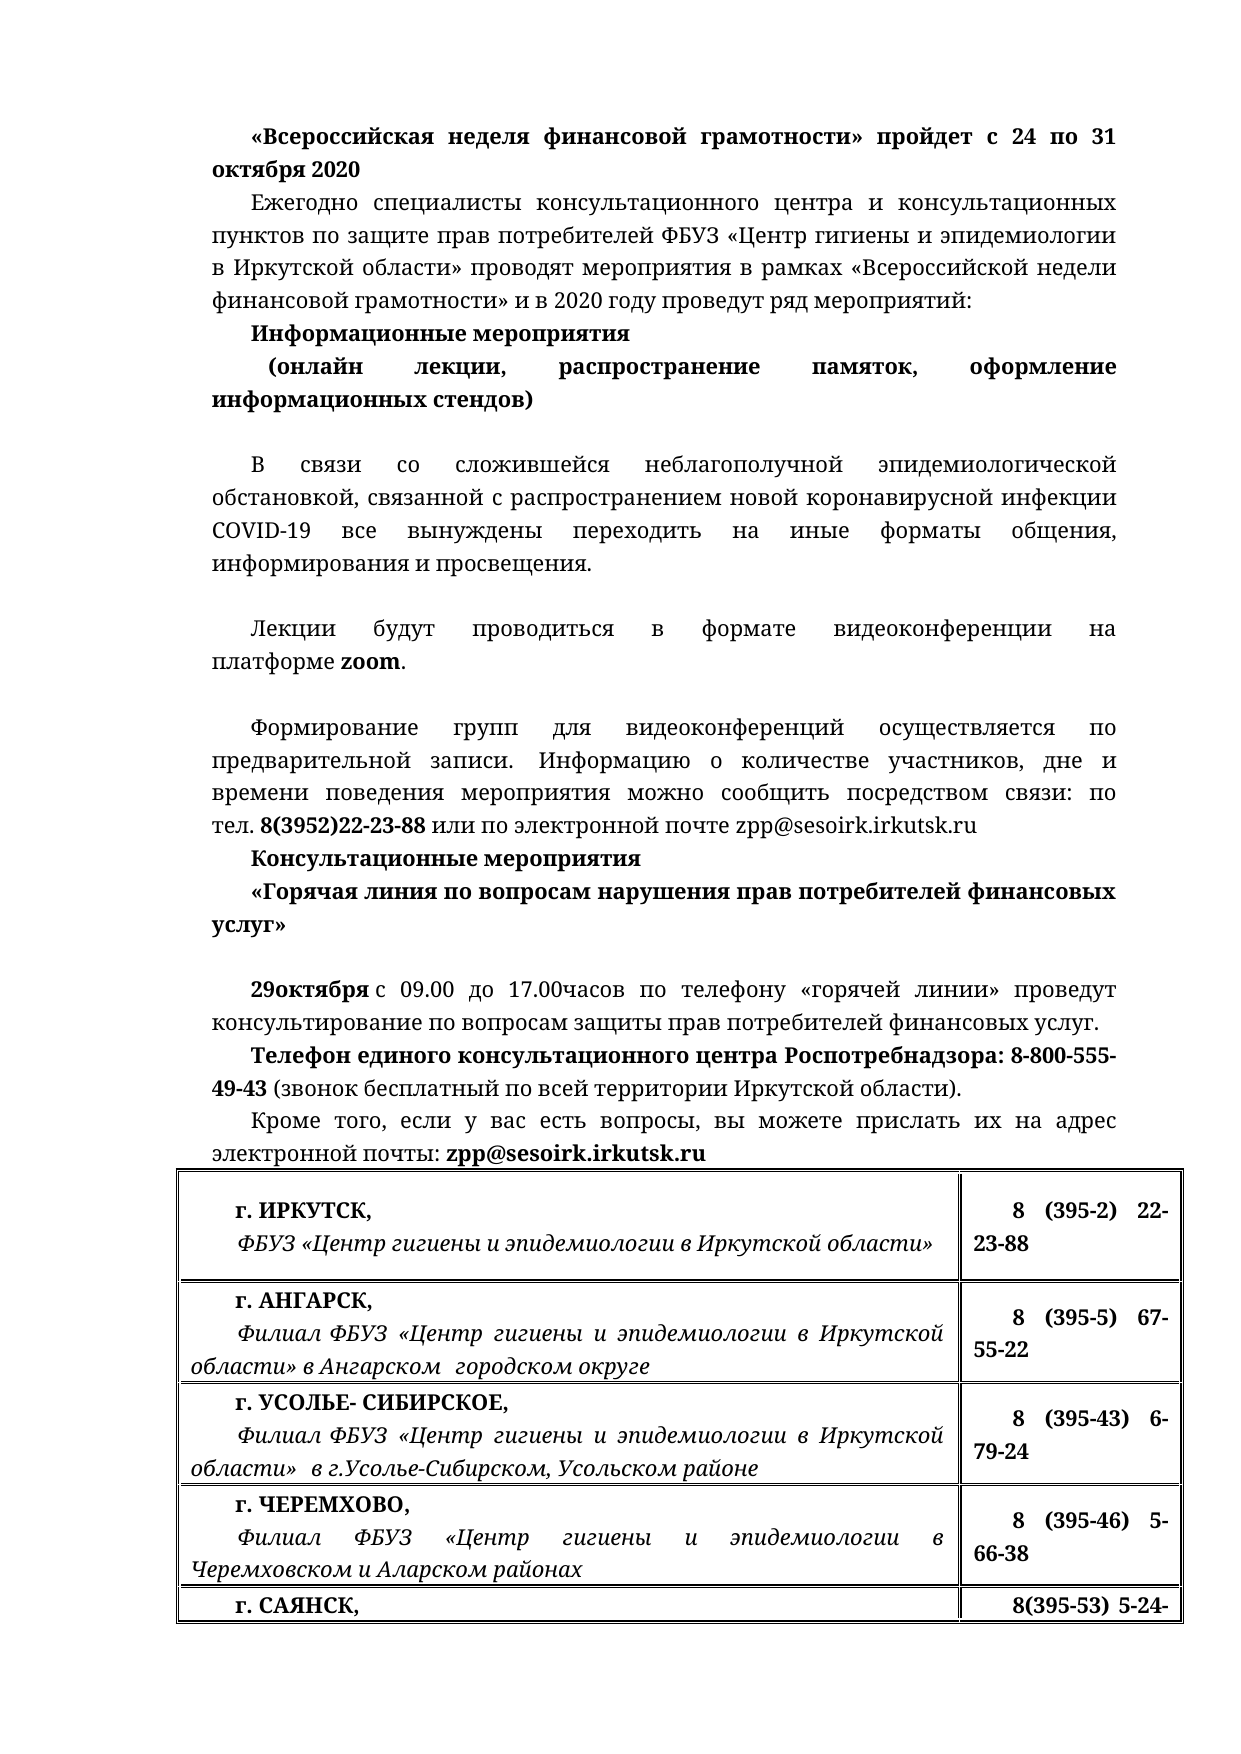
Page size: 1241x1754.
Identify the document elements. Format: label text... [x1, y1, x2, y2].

table_cell 8 (395-5) 67-55-22 [962, 1279, 1181, 1381]
table_header г. ИРКУТСК, ФБУЗ «Центр гигиены и эпидемиологии в Иркутской области» [179, 1170, 960, 1279]
table_cell 8(395-53) 5-24-89 [960, 1584, 1181, 1620]
text В связи со сложившейся неблагополучной эпидемиологической обстановкой, связанной с распространением новой коронавирусной инфекции COVID-19 все вынуждены переходить на иные форматы общения, информирования и просвещения. [212, 446, 1117, 577]
text Лекции будут проводиться в формате видеоконференции на платформе zoom. [212, 610, 1117, 676]
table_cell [179, 1584, 960, 1620]
text «Горячая линия по вопросам нарушения прав потребителей финансовых услуг» [212, 873, 1117, 938]
text Консультационные мероприятия [212, 840, 1117, 873]
table_cell г. УСОЛЬЕ- СИБИРСКОЕ, Филиал ФБУЗ «Центр гигиены и эпидемиологии в Иркутской области» в г.Усолье-Сибирском, Усольском районе [177, 1381, 960, 1482]
text «Всероссийская неделя финансовой грамотности» пройдет с 24 по 31 октября 2020 [212, 118, 1117, 184]
table_header 8 (395-2) 22-23-88 [960, 1172, 1180, 1279]
table_cell г. АНГАРСК, Филиал ФБУЗ «Центр гигиены и эпидемиологии в Иркутской области» в Ангарском городском округе [179, 1279, 958, 1381]
text Телефон единого консультационного центра Роспотребнадзора: 8-800-555-49-43 (звонок бесплатный по всей территории Иркутской области). [212, 1037, 1117, 1102]
table_cell 8 (395-43) 6-79-24 [960, 1381, 1182, 1482]
text Кроме того, если у вас есть вопросы, вы можете прислать их на адрес электронной почты: zpp@sesoirk.irkutsk.ru [212, 1102, 1117, 1168]
text 29октября с 09.00 до 17.00часов по телефону «горячей линии» проведут консультирование по вопросам защиты прав потребителей финансовых услуг. [212, 971, 1117, 1037]
text Формирование групп для видеоконференций осуществляется по предварительной записи. Информацию о количестве участников, дне и времени поведения мероприятия можно сообщить посредством связи: по тел. 8(3952)22-23-88 или по электронной почте zpp@sesoirk.irkutsk.ru [212, 709, 1117, 840]
table_cell г. ЧЕРЕМХОВО, Филиал ФБУЗ «Центр гигиены и эпидемиологии в Черемховском и Аларском районах [179, 1483, 958, 1584]
table_cell 8 (395-46) 5-66-38 [962, 1483, 1181, 1584]
text (онлайн лекции, распространение памяток, оформление информационных стендов) [212, 348, 1117, 413]
text Информационные мероприятия [212, 315, 1117, 348]
text Ежегодно специалисты консультационного центра и консультационных пунктов по защите прав потребителей ФБУЗ «Центр гигиены и эпидемиологии в Иркутской области» проводят мероприятия в рамках «Всероссийской недели финансовой грамотности» и в 2020 году проведут ряд мероприятий: [212, 184, 1117, 315]
